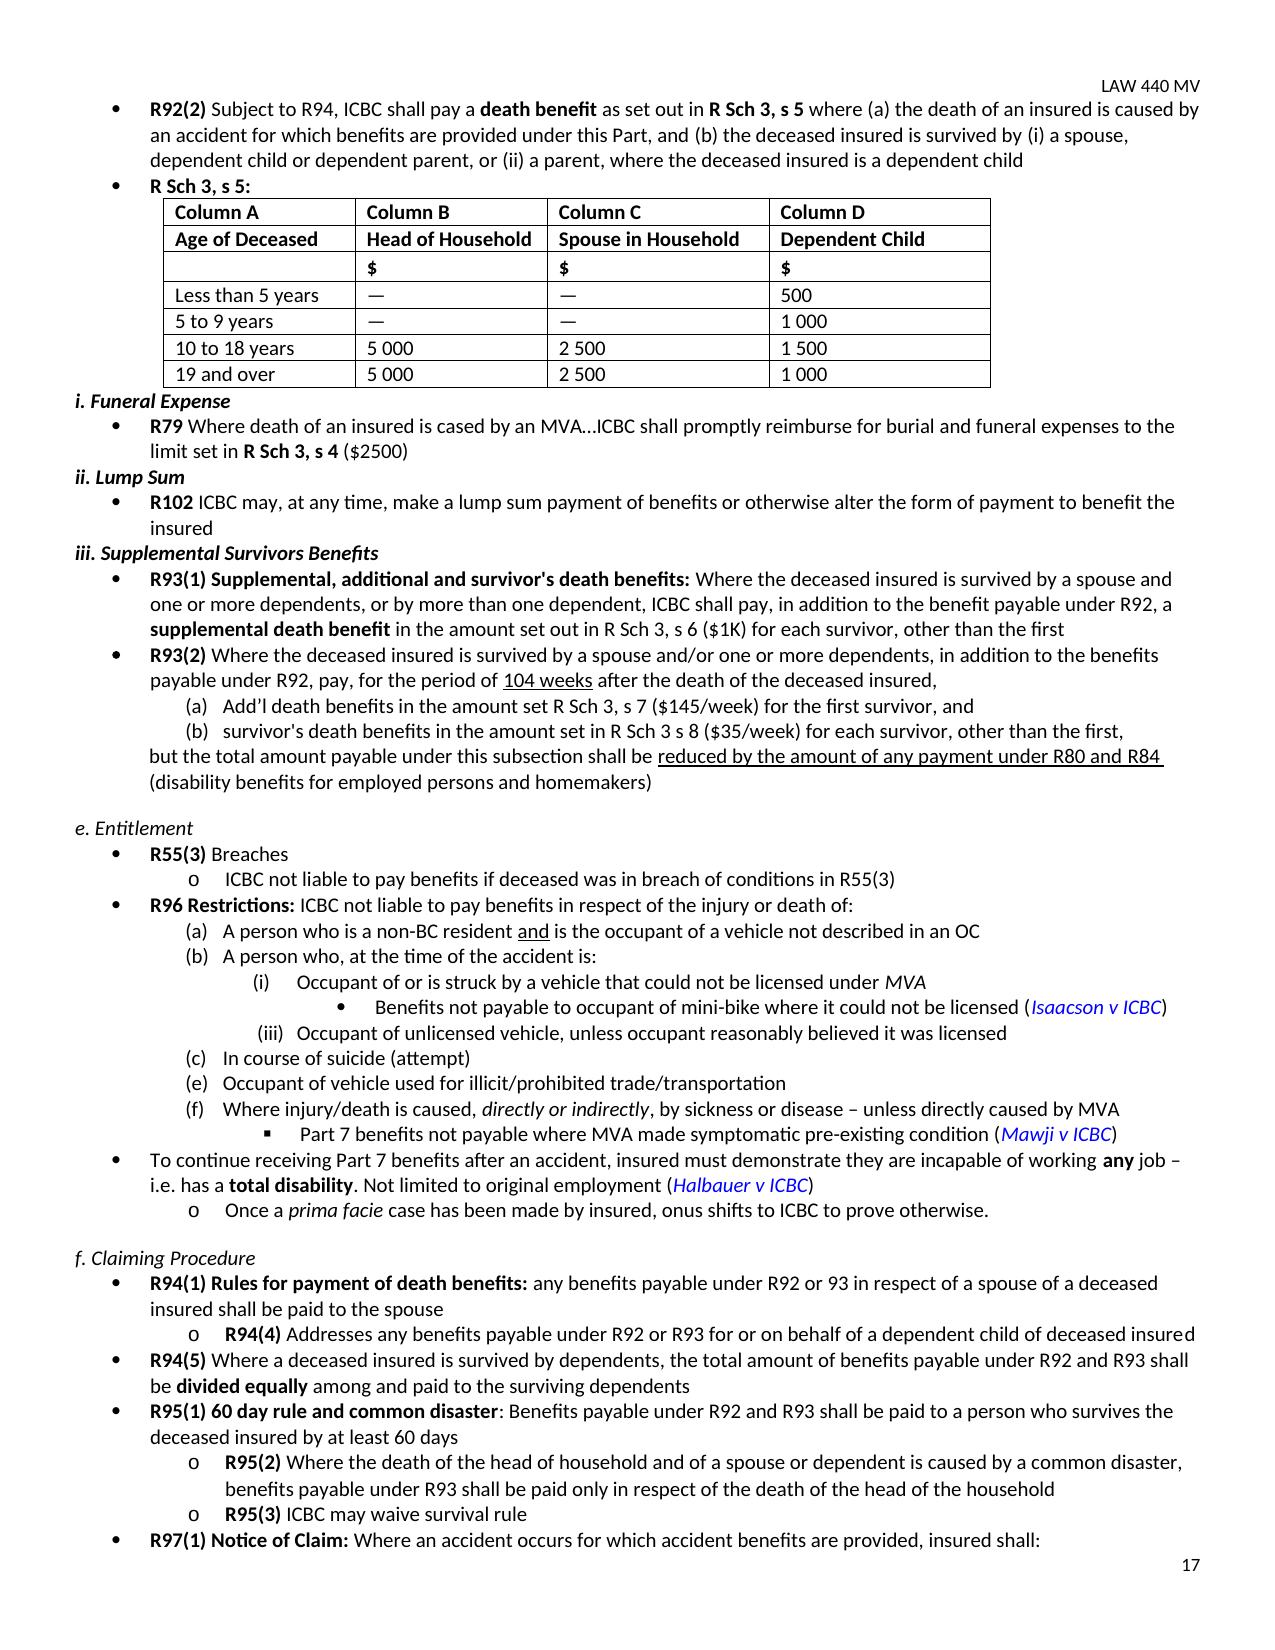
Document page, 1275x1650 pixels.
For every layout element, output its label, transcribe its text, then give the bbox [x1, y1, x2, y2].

list A person who, at the time of the accident is: [185, 943, 1200, 969]
table_cell Dependent Child [770, 226, 990, 251]
table_cell $ [356, 252, 547, 281]
list Where injury/death is caused, directly or indirectly, by sickness or disease – unless directly caused by MVA [185, 1096, 1200, 1121]
list Part 7 benefits not payable where MVA made symptomatic pre-existing condition (Mawji v ICBC) [262, 1121, 1200, 1147]
list R96 Restrictions: ICBC not liable to pay benefits in respect of the injury or death of: [112, 893, 1200, 918]
table_cell — [548, 282, 769, 307]
table_cell Age of Deceased [164, 226, 355, 251]
list R95(1) 60 day rule and common disaster: Benefits payable under R92 and R93 shall be paid to a person who survives the deceased insured by at least 60 days [112, 1398, 1200, 1449]
list A person who is a non-BC resident and is the occupant of a vehicle not described in an OC [185, 918, 1200, 943]
table_header Column C [548, 199, 769, 225]
table_cell [164, 252, 355, 281]
table_cell 1 000 [770, 361, 990, 387]
table_cell $ [770, 252, 990, 281]
subtitle e. Entitlement [75, 815, 1200, 841]
table_cell 1 500 [770, 335, 990, 360]
text (i) Occupant of or is struck by a vehicle that could not be licensed under MVA [252, 969, 1200, 994]
list To continue receiving Part 7 benefits after an accident, insured must demonstrate they are incapable of working any job – i.e. has a total disability. Not limited to original employment (Halbauer v ICBC) [112, 1147, 1200, 1198]
table_cell 5 000 [356, 335, 547, 360]
table_cell 500 [770, 282, 990, 307]
list In course of suicide (attempt) [185, 1045, 1200, 1071]
text iii. Supplemental Survivors Benefits [75, 540, 1200, 566]
list R93(1) Supplemental, additional and survivor's death benefits: Where the deceased insured is survived by a spouse and one or more dependents, or by more than one dependent, ICBC shall pay, in addition to the benefit payable under R92, a supplemental death benefit in the amount set out in R Sch 3, s 6 ($1K) for each survivor, other than the first [112, 566, 1200, 642]
list survivor's death benefits in the amount set in R Sch 3 s 8 ($35/week) for each survivor, other than the first, [185, 718, 1200, 744]
list R95(2) Where the death of the head of household and of a spouse or dependent is caused by a common disaster, benefits payable under R93 shall be paid only in respect of the death of the head of the household [187, 1449, 1200, 1501]
table_cell 2 500 [548, 361, 769, 387]
table_cell Head of Household [356, 226, 547, 251]
list Add’l death benefits in the amount set R Sch 3, s 7 ($145/week) for the first survivor, and [185, 693, 1200, 718]
table_header Column B [356, 199, 547, 225]
list R94(4) Addresses any benefits payable under R92 or R93 for or on behalf of a dependent child of deceased insured [187, 1321, 1200, 1348]
list R94(1) Rules for payment of death benefits: any benefits payable under R92 or 93 in respect of a spouse of a deceased insured shall be paid to the spouse [112, 1270, 1200, 1321]
list Occupant of vehicle used for illicit/prohibited trade/transportation [185, 1071, 1200, 1096]
list R92(2) Subject to R94, ICBC shall pay a death benefit as set out in R Sch 3, s 5 where (a) the death of an insured is caused by an accident for which benefits are provided under this Part, and (b) the deceased insured is survived by (i) a spouse, dependent child or dependent parent, or (ii) a parent, where the deceased insured is a dependent child [112, 97, 1200, 173]
table_cell 10 to 18 years [164, 335, 355, 360]
table_cell — [548, 309, 769, 334]
text ii. Lump Sum [75, 464, 1200, 489]
text i. Funeral Expense [75, 388, 1200, 413]
table_cell — [356, 309, 547, 334]
table_cell Spouse in Household [548, 226, 769, 251]
list ICBC not liable to pay benefits if deceased was in breach of conditions in R55(3) [187, 866, 1200, 893]
list R97(1) Notice of Claim: Where an accident occurs for which accident benefits are provided, insured shall: [112, 1528, 1200, 1553]
list R95(3) ICBC may waive survival rule [187, 1501, 1200, 1528]
text but the total amount payable under this subsection shall be reduced by the amount of any payment under R80 and R84 (disability benefits for employed persons and homemakers) [149, 744, 1200, 794]
table_cell 2 500 [548, 335, 769, 360]
list R93(2) Where the deceased insured is survived by a spouse and/or one or more dependents, in addition to the benefits payable under R92, pay, for the period of 104 weeks after the death of the deceased insured, [112, 642, 1200, 693]
table_cell Less than 5 years [164, 282, 355, 307]
table_cell 5 000 [356, 361, 547, 387]
list R102 ICBC may, at any time, make a lump sum payment of benefits or otherwise alter the form of payment to benefit the insured [112, 489, 1200, 540]
list Benefits not payable to occupant of mini-bike where it could not be licensed (Isaacson v ICBC) [337, 994, 1200, 1020]
table_cell 19 and over [164, 361, 355, 387]
table_cell $ [548, 252, 769, 281]
subtitle f. Claiming Procedure [75, 1245, 1200, 1270]
text (iii) Occupant of unlicensed vehicle, unless occupant reasonably believed it was licensed [252, 1020, 1200, 1045]
list Once a prima facie case has been made by insured, onus shifts to ICBC to prove otherwise. [187, 1198, 1200, 1224]
table_cell 5 to 9 years [164, 309, 355, 334]
list R Sch 3, s 5: [112, 173, 1200, 198]
table_header Column D [770, 199, 990, 225]
table_header Column A [164, 199, 355, 225]
list R79 Where death of an insured is cased by an MVA…ICBC shall promptly reimburse for burial and funeral expenses to the limit set in R Sch 3, s 4 ($2500) [112, 413, 1200, 464]
list R55(3) Breaches [112, 841, 1200, 866]
table_cell 1 000 [770, 309, 990, 334]
list R94(5) Where a deceased insured is survived by dependents, the total amount of benefits payable under R92 and R93 shall be divided equally among and paid to the surviving dependents [112, 1348, 1200, 1398]
table_cell — [356, 282, 547, 307]
